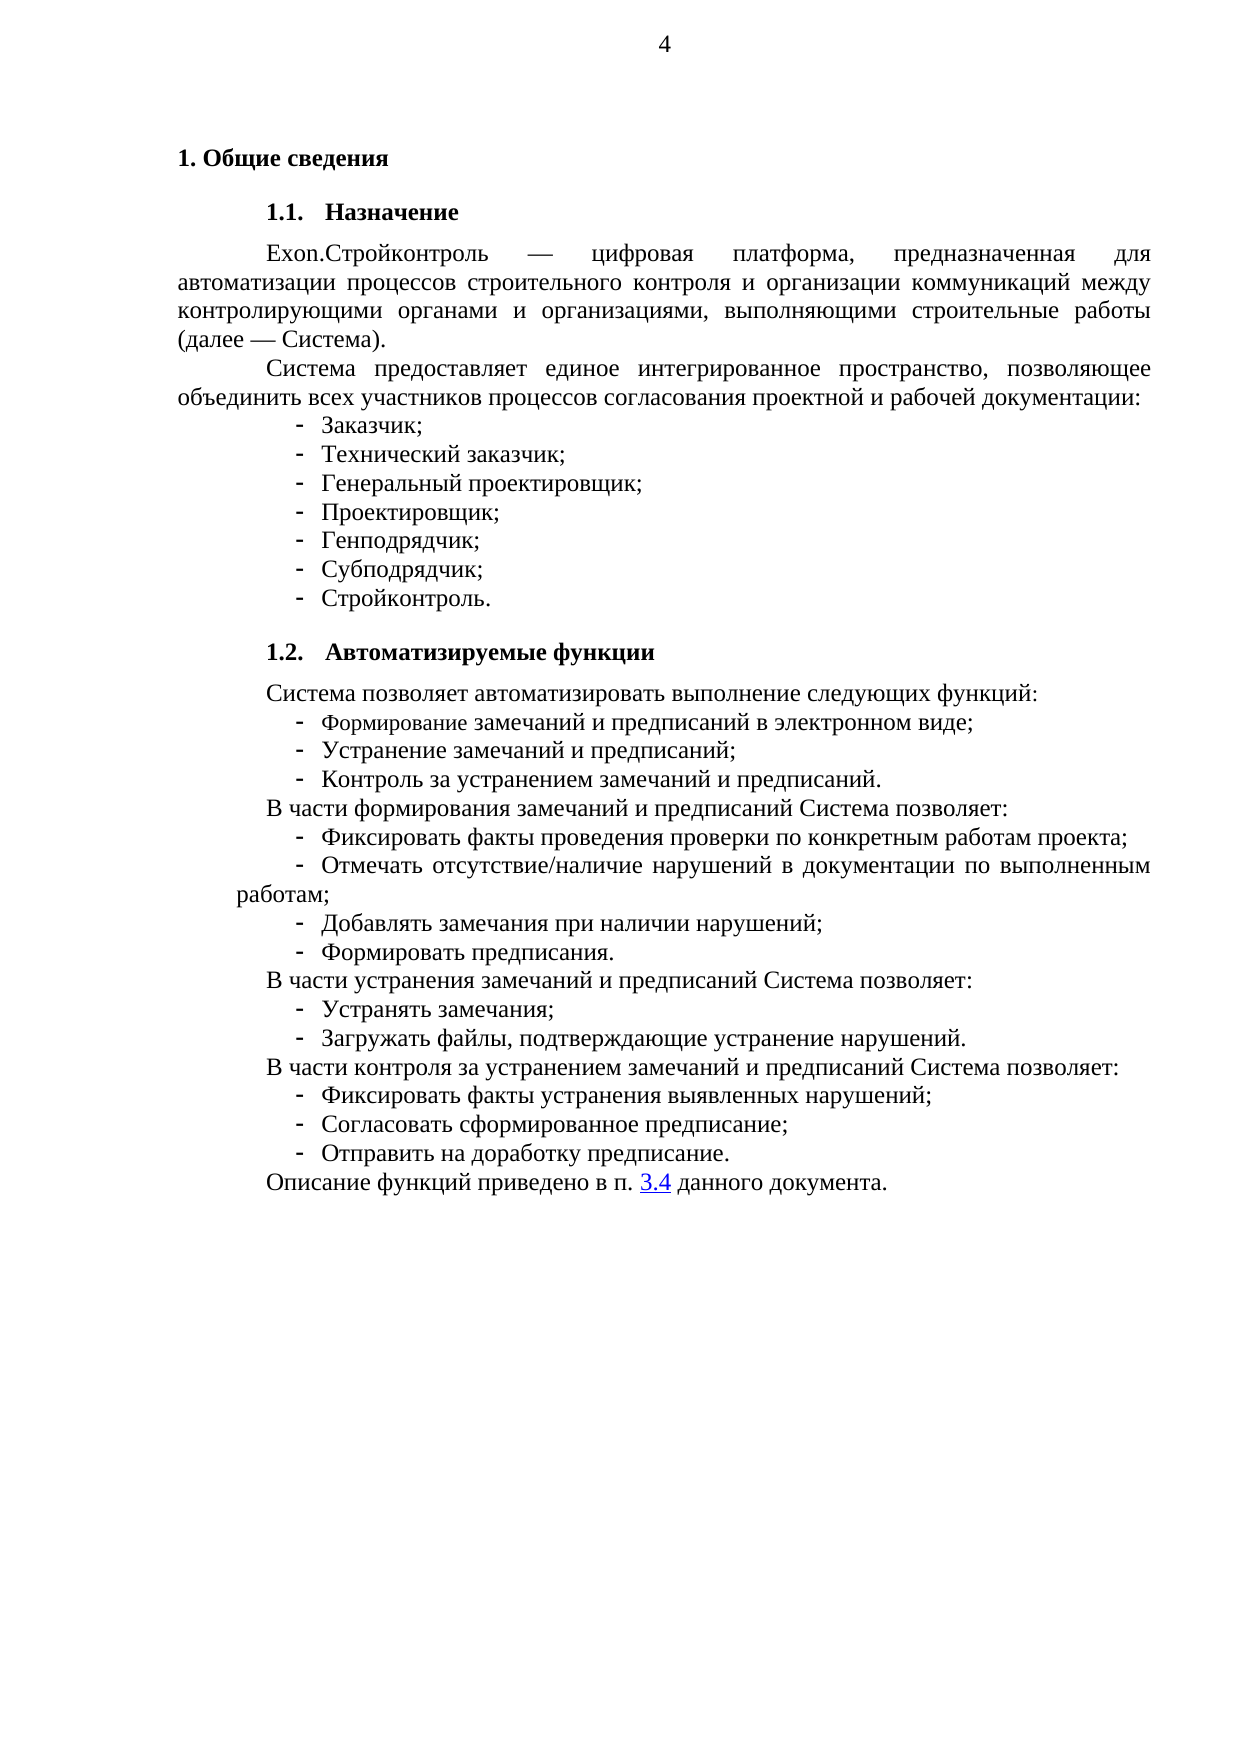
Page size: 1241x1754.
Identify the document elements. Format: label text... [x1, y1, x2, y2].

text В части контроля за устранением замечаний и предписаний Система позволяет: [177, 1052, 1152, 1081]
list Стройконтроль. [236, 583, 1152, 612]
subtitle Назначение [266, 197, 1152, 226]
text Exon.Стройконтроль — цифровая платформа, предназначенная для автоматизации процессов строительного контроля и организации коммуникаций между контролирующими органами и организациями, выполняющими строительные работы (далее — Система). [177, 238, 1152, 353]
text Система предоставляет единое интегрированное пространство, позволяющее объединить всех участников процессов согласования проектной и рабочей документации: [177, 353, 1152, 411]
list Формировать предписания. [236, 937, 1152, 966]
list Формирование замечаний и предписаний в электронном виде; [236, 707, 1152, 736]
list Отмечать отсутствие/наличие нарушений в документации по выполненным работам; [236, 851, 1152, 908]
list Субподрядчик; [236, 554, 1152, 583]
list Проектировщик; [236, 497, 1152, 526]
list Технический заказчик; [236, 439, 1152, 468]
list Контроль за устранением замечаний и предписаний. [236, 764, 1152, 793]
list Заказчик; [236, 411, 1152, 439]
list Добавлять замечания при наличии нарушений; [236, 908, 1152, 937]
list Фиксировать факты устранения выявленных нарушений; [236, 1081, 1152, 1109]
list Отправить на доработку предписание. [236, 1138, 1152, 1167]
list Генеральный проектировщик; [236, 468, 1152, 497]
text В части формирования замечаний и предписаний Система позволяет: [177, 793, 1152, 822]
text В части устранения замечаний и предписаний Система позволяет: [177, 966, 1152, 994]
list Генподрядчик; [236, 526, 1152, 554]
list Устранение замечаний и предписаний; [236, 736, 1152, 764]
subtitle Автоматизируемые функции [266, 637, 1152, 666]
list Загружать файлы, подтверждающие устранение нарушений. [236, 1023, 1152, 1052]
text Описание функций приведено в п. 3.4 данного документа. [177, 1167, 1152, 1196]
text Система позволяет автоматизировать выполнение следующих функций: [177, 678, 1152, 707]
list Устранять замечания; [236, 994, 1152, 1023]
list Согласовать сформированное предписание; [236, 1109, 1152, 1138]
subtitle Общие сведения [177, 143, 1152, 172]
list Фиксировать факты проведения проверки по конкретным работам проекта; [236, 822, 1152, 851]
